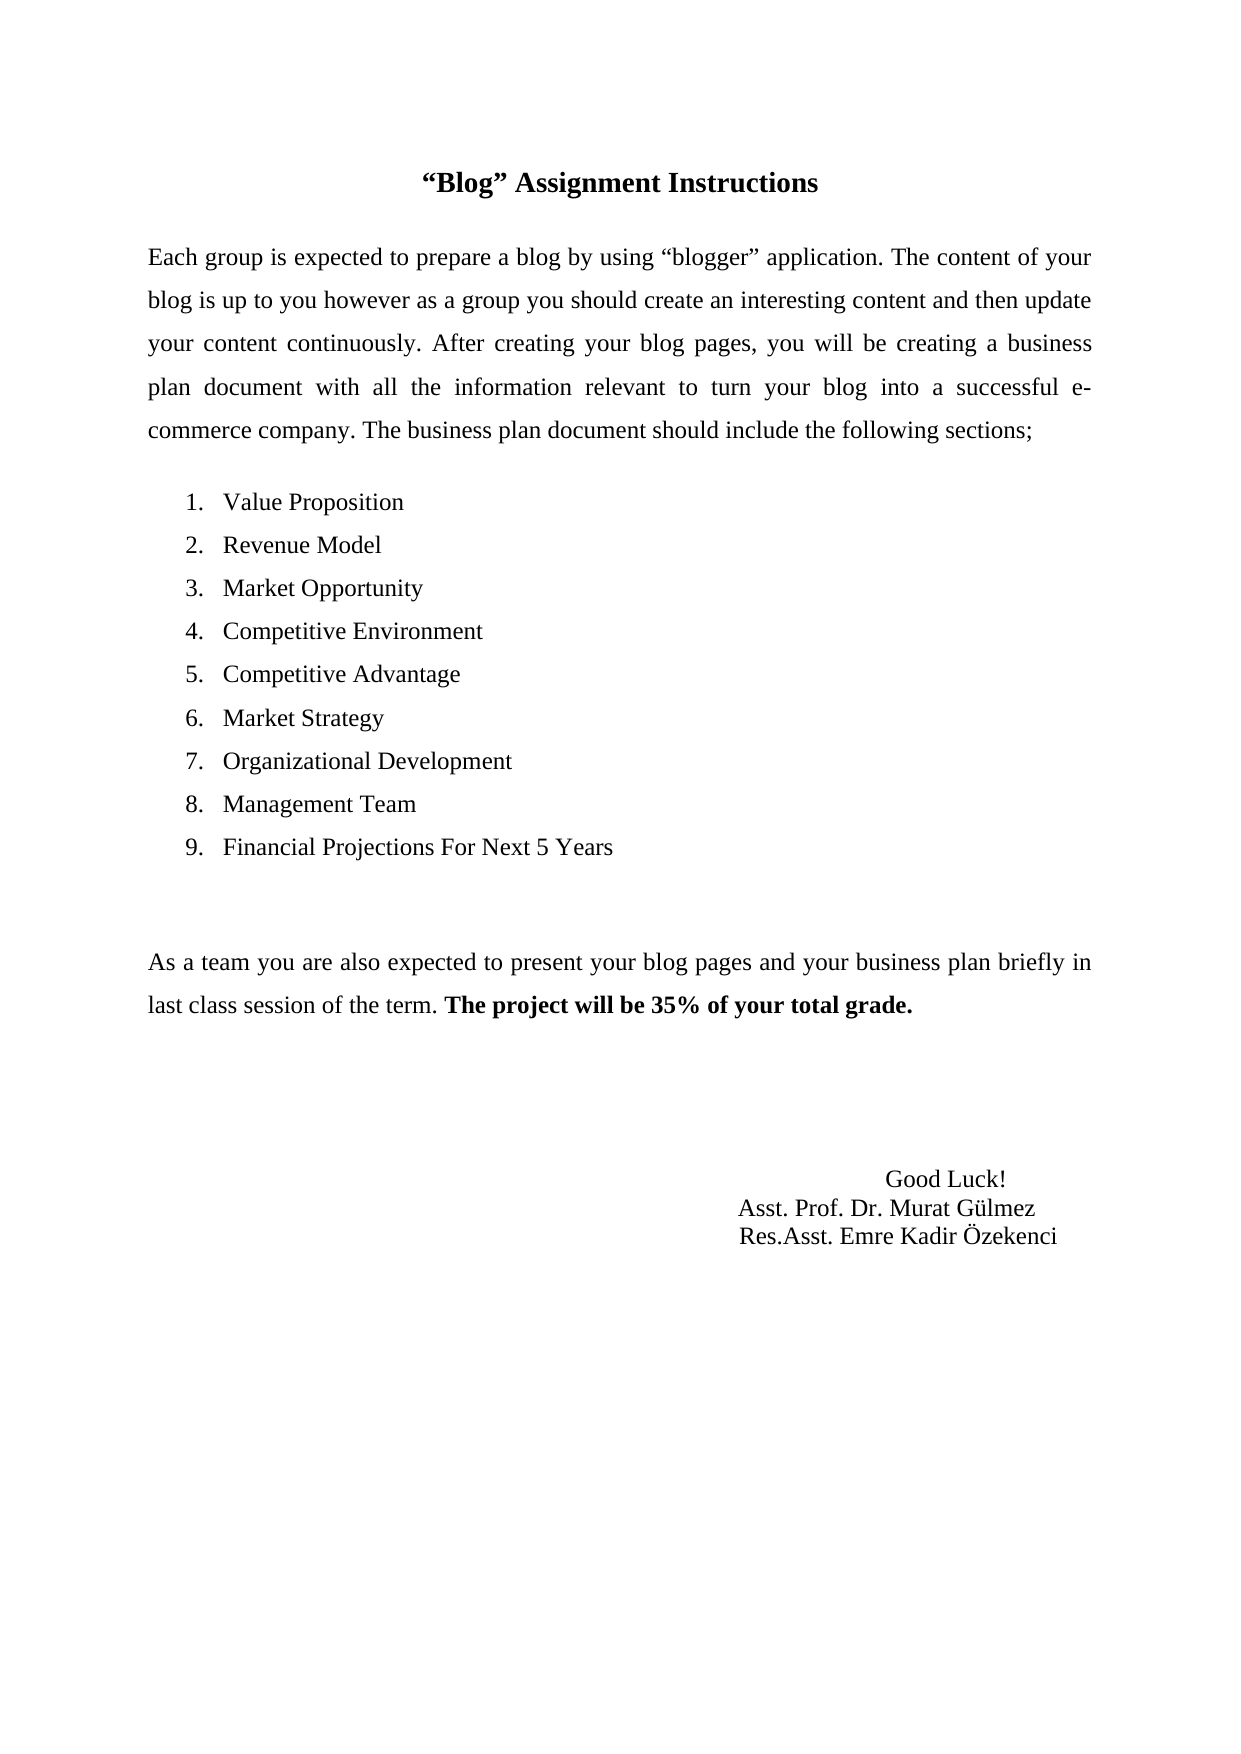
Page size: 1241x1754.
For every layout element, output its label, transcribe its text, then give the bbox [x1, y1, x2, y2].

list Organizational Development [185, 746, 1093, 774]
list Market Strategy [185, 703, 1093, 731]
text Good Luck! [148, 1164, 1093, 1193]
list Management Team [185, 789, 1093, 818]
list Financial Projections For Next 5 Years [185, 832, 1093, 861]
text Each group is expected to prepare a blog by using “blogger” application. The content of your blog is up to you however as a group you should create an interesting content and then update your content continuously. After creating your blog pages, you will be creating a business plan document with all the information relevant to turn your blog into a successful e-commerce company. The business plan document should include the following sections; [148, 199, 1093, 443]
list Value Proposition [185, 487, 1093, 516]
text “Blog” Assignment Instructions [148, 166, 1093, 199]
list Competitive Advantage [185, 659, 1093, 688]
list Market Opportunity [185, 573, 1093, 602]
text Asst. Prof. Dr. Murat Gülmez [148, 1193, 1093, 1221]
list Competitive Environment [185, 616, 1093, 645]
list Revenue Model [185, 530, 1093, 559]
text Res.Asst. Emre Kadir Özekenci [148, 1221, 1093, 1250]
text As a team you are also expected to present your blog pages and your business plan briefly in last class session of the term. The project will be 35% of your total grade. [148, 904, 1093, 1019]
